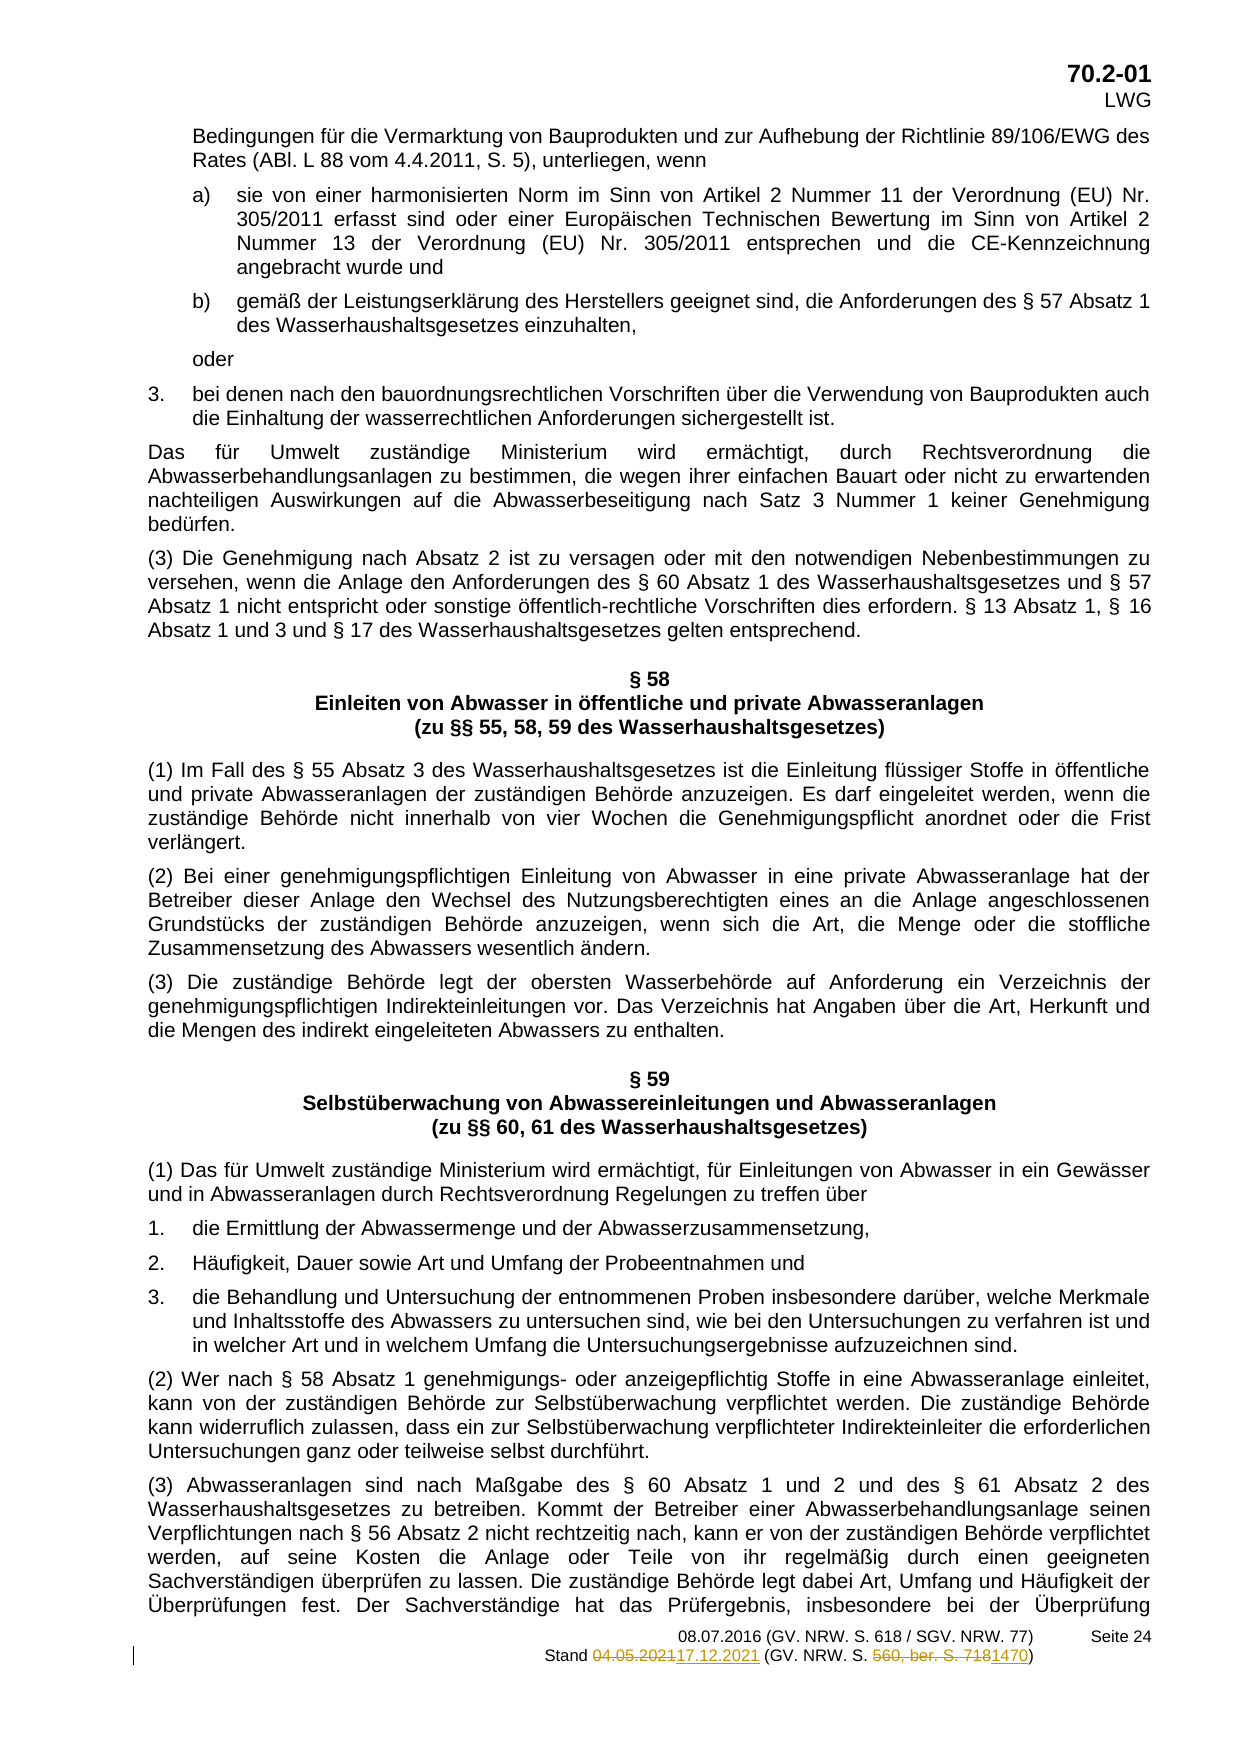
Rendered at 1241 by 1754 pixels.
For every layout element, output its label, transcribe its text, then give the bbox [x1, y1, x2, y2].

text 3. die Behandlung und Untersuchung der entnommenen Proben insbesondere darüber, welche Merkmale und Inhaltsstoffe des Abwassers zu untersuchen sind, wie bei den Untersuchungen zu verfahren ist und in welcher Art und in welchem Umfang die Untersuchungsergebnisse aufzuzeichnen sind. [148, 1285, 1152, 1357]
text 2. Häufigkeit, Dauer sowie Art und Umfang der Probeentnahmen und [148, 1250, 1152, 1274]
text (1) Im Fall des § 55 Absatz 3 des Wasserhaushaltsgesetzes ist die Einleitung flüssiger Stoffe in öffentliche und private Abwasseranlagen der zuständigen Behörde anzuzeigen. Es darf eingeleitet werden, wenn die zuständige Behörde nicht innerhalb von vier Wochen die Genehmigungspflicht anordnet oder die Frist verlängert. [148, 758, 1152, 853]
text (2) Wer nach § 58 Absatz 1 genehmigungs- oder anzeigepflichtig Stoffe in eine Abwasseranlage einleitet, kann von der zuständigen Behörde zur Selbstüberwachung verpflichtet werden. Die zuständige Behörde kann widerruflich zulassen, dass ein zur Selbstüberwachung verpflichteter Indirekteinleiter die erforderlichen Untersuchungen ganz oder teilweise selbst durchführt. [148, 1367, 1152, 1463]
subtitle § 58 Einleiten von Abwasser in öffentliche und private Abwasseranlagen (zu §§ 55, 58, 59 des Wasserhaushaltsgesetzes) [148, 667, 1152, 739]
text (2) Bei einer genehmigungspflichtigen Einleitung von Abwasser in eine private Abwasseranlage hat der Betreiber dieser Anlage den Wechsel des Nutzungsberechtigten eines an die Anlage angeschlossenen Grundstücks der zuständigen Behörde anzuzeigen, wenn sich die Art, die Menge oder die stoffliche Zusammensetzung des Abwassers wesentlich ändern. [148, 864, 1152, 960]
text b) gemäß der Leistungserklärung des Herstellers geeignet sind, die Anforderungen des § 57 Absatz 1 des Wasserhaushaltsgesetzes einzuhalten, [192, 289, 1152, 337]
text (3) Die Genehmigung nach Absatz 2 ist zu versagen oder mit den notwendigen Nebenbestimmungen zu versehen, wenn die Anlage den Anforderungen des § 60 Absatz 1 des Wasserhaushaltsgesetzes und § 57 Absatz 1 nicht entspricht oder sonstige öffentlich-rechtliche Vorschriften dies erfordern. § 13 Absatz 1, § 16 Absatz 1 und 3 und § 17 des Wasserhaushaltsgesetzes gelten entsprechend. [148, 546, 1152, 642]
text Das für Umwelt zuständige Ministerium wird ermächtigt, durch Rechtsverordnung die Abwasserbehandlungsanlagen zu bestimmen, die wegen ihrer einfachen Bauart oder nicht zu erwartenden nachteiligen Auswirkungen auf die Abwasserbeseitigung nach Satz 3 Nummer 1 keiner Genehmigung bedürfen. [148, 440, 1152, 536]
text 1. die Ermittlung der Abwassermenge und der Abwasserzusammensetzung, [148, 1216, 1152, 1240]
subtitle § 59 Selbstüberwachung von Abwassereinleitungen und Abwasseranlagen (zu §§ 60, 61 des Wasserhaushaltsgesetzes) [148, 1067, 1152, 1139]
text oder [192, 347, 1152, 371]
text 3. bei denen nach den bauordnungsrechtlichen Vorschriften über die Verwendung von Bauprodukten auch die Einhaltung der wasserrechtlichen Anforderungen sichergestellt ist. [148, 382, 1152, 429]
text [148, 124, 1152, 172]
text a) sie von einer harmonisierten Norm im Sinn von Artikel 2 Nummer 11 der Verordnung (EU) Nr. 305/2011 erfasst sind oder einer Europäischen Technischen Bewertung im Sinn von Artikel 2 Nummer 13 der Verordnung (EU) Nr. 305/2011 entsprechen und die CE-Kennzeichnung angebracht wurde und [192, 183, 1152, 278]
text (1) Das für Umwelt zuständige Ministerium wird ermächtigt, für Einleitungen von Abwasser in ein Gewässer und in Abwasseranlagen durch Rechtsverordnung Regelungen zu treffen über [148, 1158, 1152, 1206]
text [148, 1473, 1152, 1617]
text (3) Die zuständige Behörde legt der obersten Wasserbehörde auf Anforderung ein Verzeichnis der genehmigungspflichtigen Indirekteinleitungen vor. Das Verzeichnis hat Angaben über die Art, Herkunft und die Mengen des indirekt eingeleiteten Abwassers zu enthalten. [148, 970, 1152, 1042]
